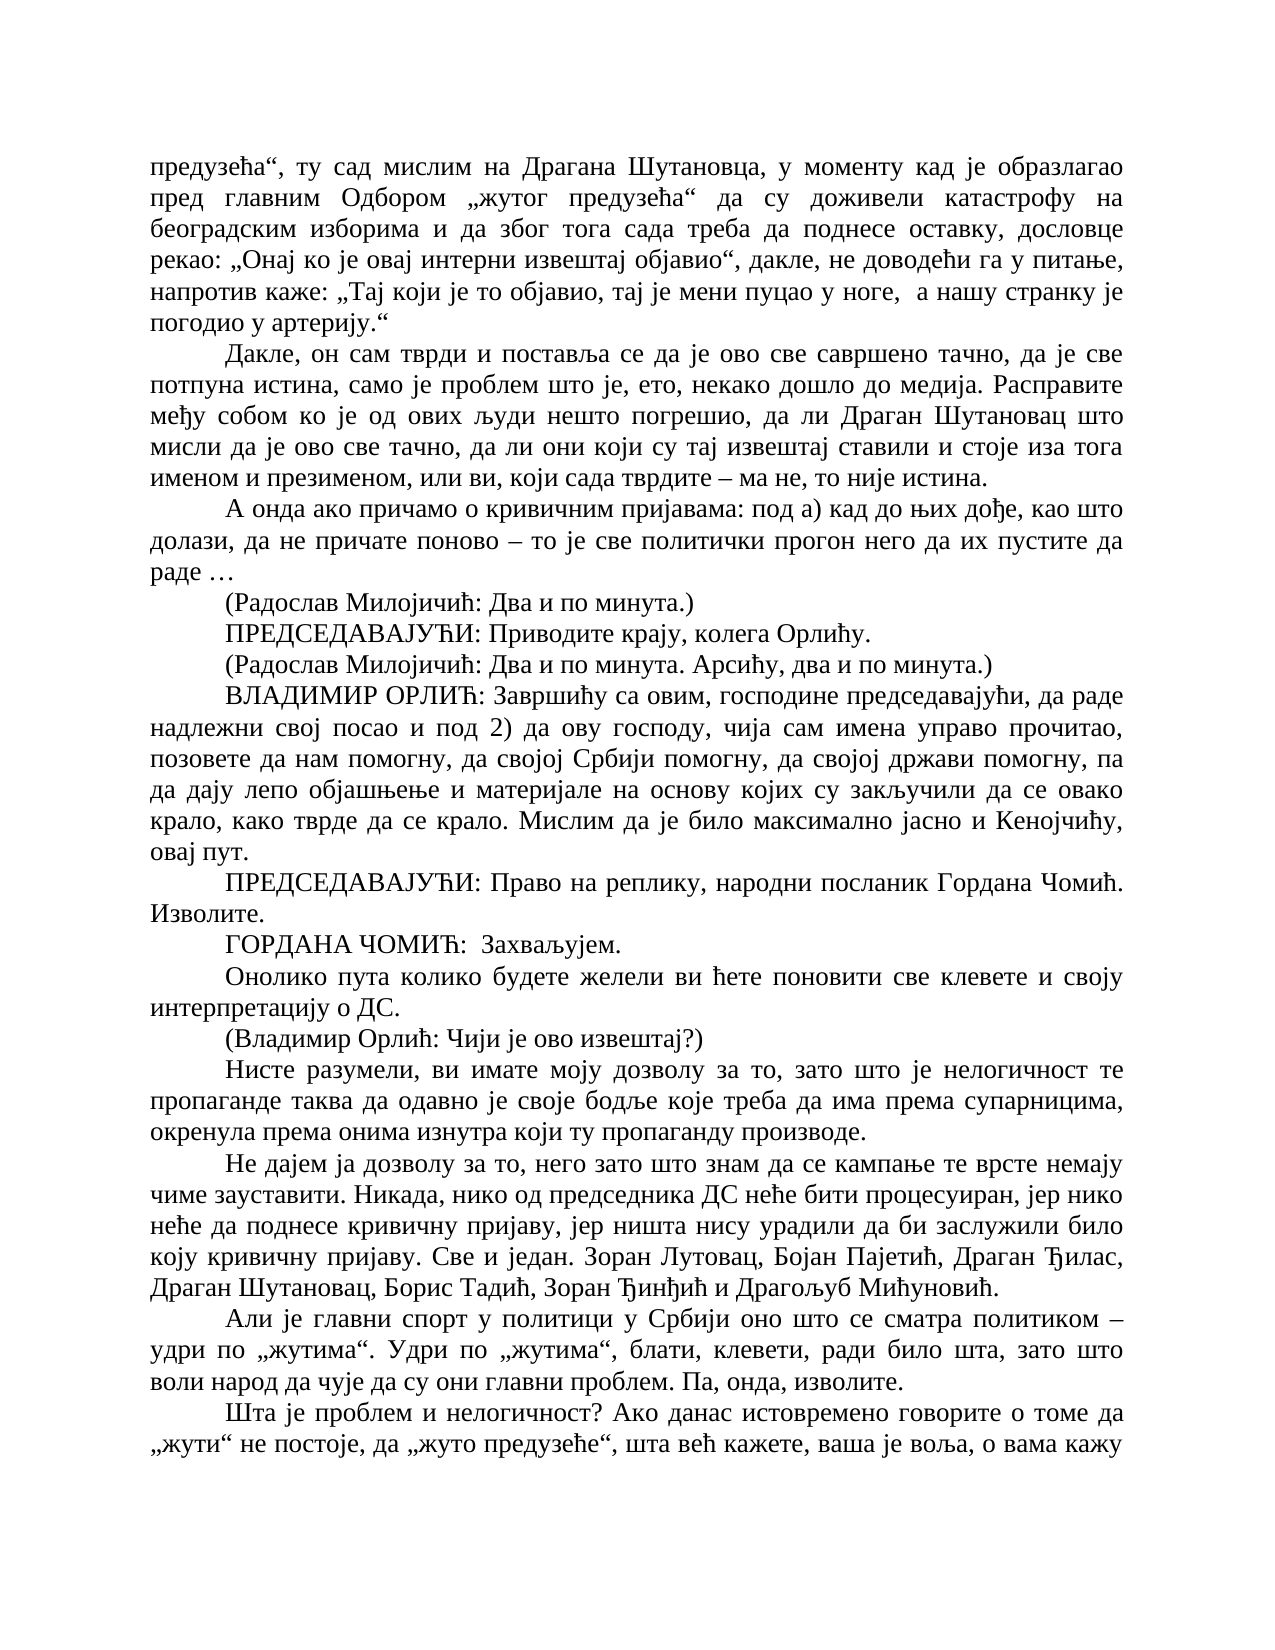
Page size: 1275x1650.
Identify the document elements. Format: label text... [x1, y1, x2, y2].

text Али је главни спорт у политици у Србији оно што се сматра политиком – удри по „жутима“. Удри по „жутима“, блати, клевети, ради било шта, зато што воли народ да чује да су они главни проблем. Па, онда, изволите. [150, 1302, 1125, 1396]
text ПРЕДСЕДАВАЈУЋИ: Право на реплику, народни посланик Гордана Чомић. Изволите. [150, 866, 1125, 929]
text Не дајем ја дозволу за то, него зато што знам да се кампање те врсте немају чиме зауставити. Никада, нико од председника ДС неће бити процесуиран, јер нико неће да поднесе кривичну пријаву, јер ништа нису урадили да би заслужили било коју кривичну пријаву. Све и један. Зоран Лутовац, Бојан Пајетић, Драган Ђилас, Драган Шутановац, Борис Тадић, Зоран Ђинђић и Драгољуб Мићуновић. [150, 1147, 1125, 1302]
text Нисте разумели, ви имате моју дозволу за то, зато што је нелогичност те пропаганде таква да одавно је своје бодље које треба да има према супарницима, окренула према онима изнутра који ту пропаганду производе. [150, 1053, 1125, 1147]
text А онда ако причамо о кривичним пријавама: под а) кад до њих дође, као што долази, да не причате поново – то је све политички прогон него да их пустите да раде … [150, 493, 1125, 586]
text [150, 150, 1125, 337]
text (Владимир Орлић: Чији је ово извештај?) [150, 1022, 1125, 1053]
text Дакле, он сам тврди и поставља се да је ово све савршено тачно, да је све потпуна истина, само је проблем што је, ето, некако дошло до медија. Расправите међу собом ко је од ових људи нешто погрешио, да ли Драган Шутановац што мисли да је ово све тачно, да ли они који су тај извештај ставили и стоје иза тога именом и презименом, или ви, који сада тврдите – ма не, то није истина. [150, 337, 1125, 493]
text (Радослав Милојичић: Два и по минута. Арсићу, два и по минута.) [150, 648, 1125, 679]
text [150, 1396, 1125, 1458]
text Онолико пута колико будете желели ви ћете поновити све клевете и своју интерпретацију о ДС. [150, 960, 1125, 1022]
text ГОРДАНА ЧОМИЋ: Захваљујем. [150, 929, 1125, 960]
text ВЛАДИМИР ОРЛИЋ: Завршићу са овим, господине председавајући, да раде надлежни свој посао и под 2) да ову господу, чија сам имена управо прочитао, позовете да нам помогну, да својој Србији помогну, да својој држави помогну, па да дају лепо објашњење и материјале на основу којих су закључили да се овако крало, како тврде да се крало. Мислим да је било максимално јасно и Кенојчићу, овај пут. [150, 679, 1125, 866]
text ПРЕДСЕДАВАЈУЋИ: Приводите крају, колега Орлићу. [150, 617, 1125, 648]
text (Радослав Милојичић: Два и по минута.) [150, 586, 1125, 617]
